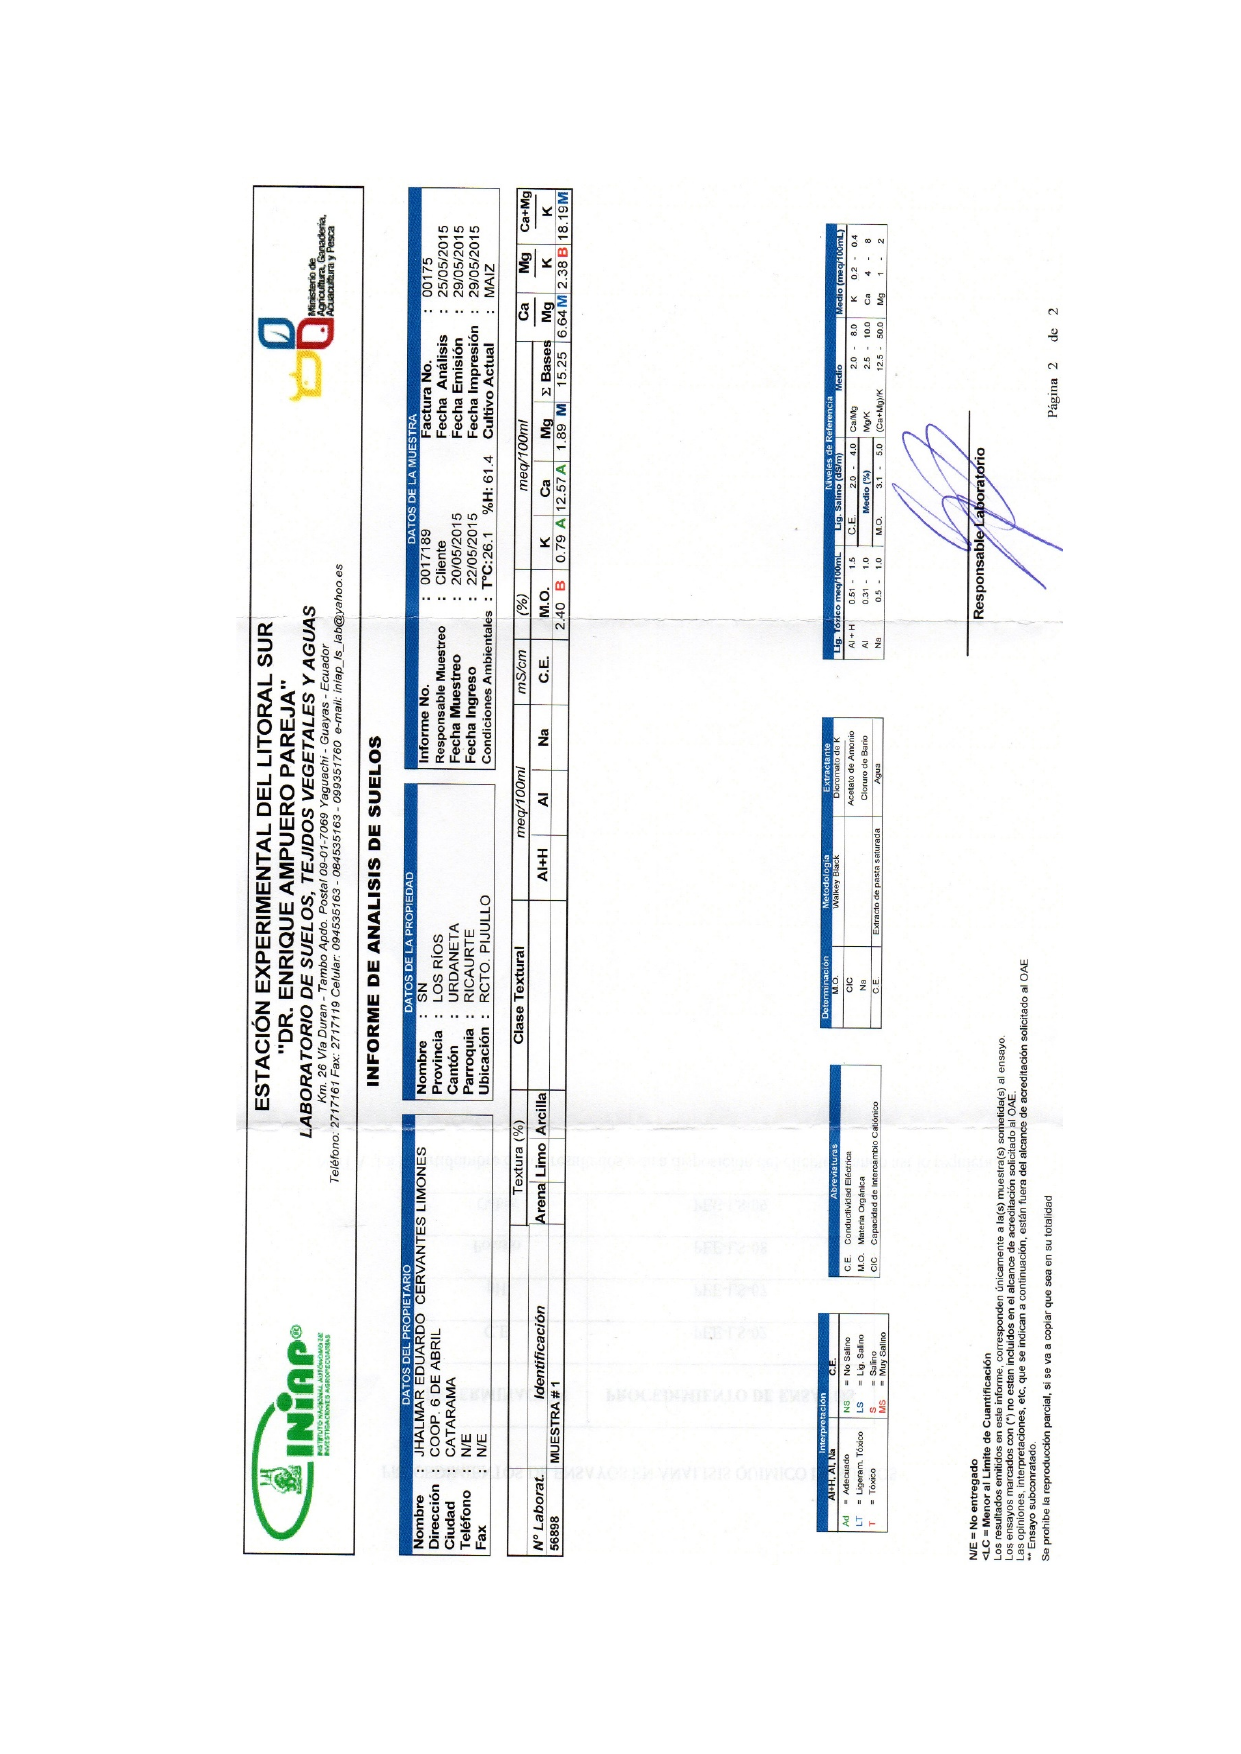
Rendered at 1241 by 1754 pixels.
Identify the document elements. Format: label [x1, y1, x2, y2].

picture [236, 177, 1063, 1565]
